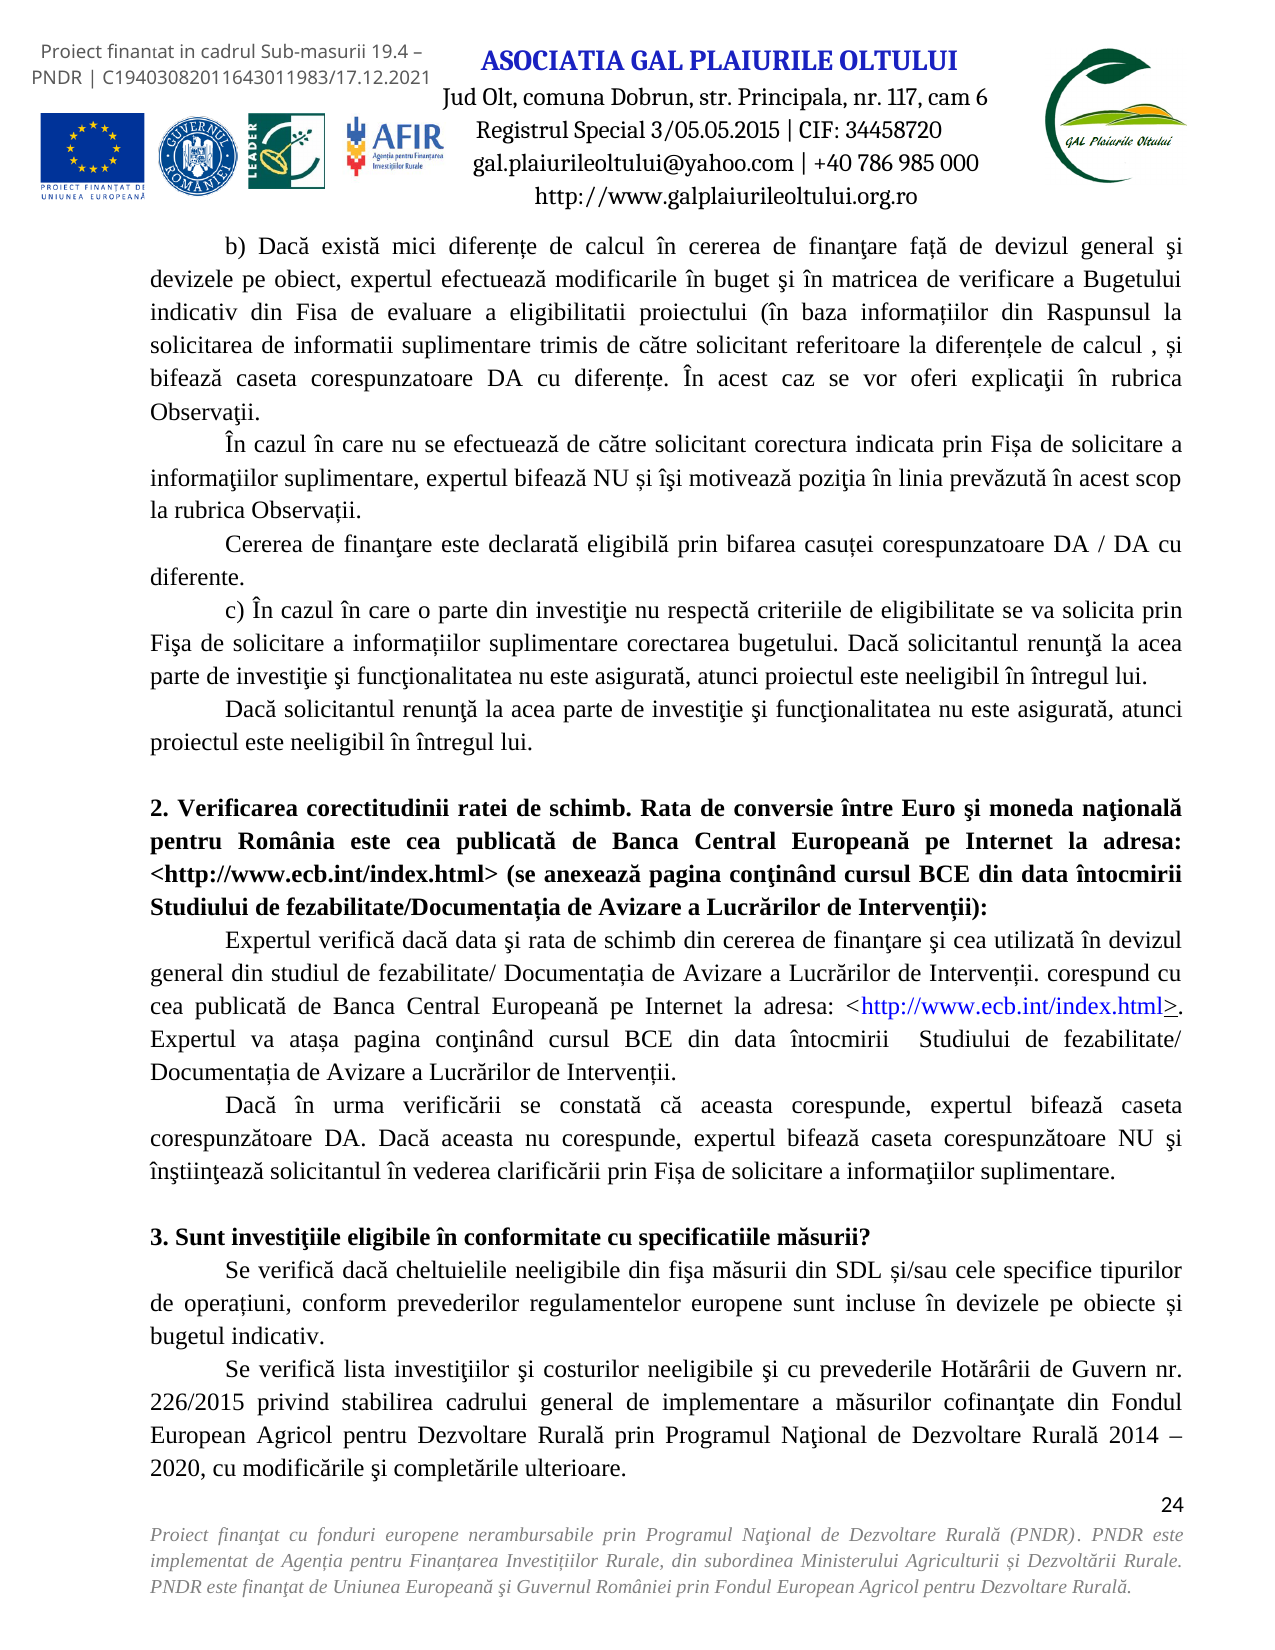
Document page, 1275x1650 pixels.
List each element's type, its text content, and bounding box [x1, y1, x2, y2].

picture [1045, 48, 1188, 185]
text c) În cazul în care o parte din investiţie nu respectă criteriile de eligibilitate se va solicita prin Fişa de solicitare a informațiilor suplimentare corectarea bugetului. Dacă solicitantul renunţă la acea parte de investiţie şi funcţionalitatea nu este asigurată, atunci proiectul este neeligibil în întregul lui. [150, 595, 1184, 689]
text Cererea de finanţare este declarată eligibilă prin bifarea casuței corespunzatoare DA / DA cu diferente. [150, 529, 1184, 590]
text Dacă solicitantul renunţă la acea parte de investiţie şi funcţionalitatea nu este asigurată, atunci proiectul este neeligibil în întregul lui. [150, 694, 1184, 756]
picture [154, 113, 240, 198]
text Se verifică lista investiţiilor şi costurilor neeligibile şi cu prevederile Hotărârii de Guvern nr. 226/2015 privind stabilirea cadrului general de implementare a măsurilor cofinanţate din Fondul European Agricol pentru Dezvoltare Rurală prin Programul Naţional de Dezvoltare Rurală 2014 – 2020, cu modificările şi completările ulterioare. [150, 1354, 1184, 1482]
text Dacă în urma verificării se constată că aceasta corespunde, expertul bifează caseta corespunzătoare DA. Dacă aceasta nu corespunde, expertul bifează caseta corespunzătoare NU şi înştiinţează solicitantul în vederea clarificării prin Fișa de solicitare a informaţiilor suplimentare. [150, 1090, 1184, 1185]
text În cazul în care nu se efectuează de către solicitant corectura indicata prin Fișa de solicitare a informaţiilor suplimentare, expertul bifează NU și îşi motivează poziţia în linia prevăzută în acest scop la rubrica Observații. [150, 429, 1184, 524]
text Expertul verifică dacă data şi rata de schimb din cererea de finanţare şi cea utilizată în devizul general din studiul de fezabilitate/ Documentația de Avizare a Lucrărilor de Intervenții. corespund cu cea publicată de Banca Central Europeană pe Internet la adresa: <http://www.ecb.int/index.html>. Expertul va atașa pagina conţinând cursul BCE din data întocmirii Studiului de fezabilitate/ Documentația de Avizare a Lucrărilor de Intervenții. [150, 925, 1183, 1086]
text b) Dacă există mici diferențe de calcul în cererea de finanţare față de devizul general şi devizele pe obiect, expertul efectuează modificarile în buget şi în matricea de verificare a Bugetului indicativ din Fisa de evaluare a eligibilitatii proiectului (în baza informațiilor din Raspunsul la solicitarea de informatii suplimentare trimis de către solicitant referitoare la diferențele de calcul , și bifează caseta corespunzatoare DA cu diferențe. În acest caz se vor oferi explicaţii în rubrica Observaţii. [150, 231, 1184, 425]
text 2. Verificarea corectitudinii ratei de schimb. Rata de conversie între Euro şi moneda naţională pentru România este cea publicată de Banca Central Europeană pe Internet la adresa: <http://www.ecb.int/index.html> (se anexează pagina conţinând cursul BCE din data întocmirii Studiului de fezabilitate/Documentația de Avizare a Lucrărilor de Intervenții): [150, 793, 1184, 921]
text Se verifică dacă cheltuielile neeligibile din fişa măsurii din SDL și/sau cele specifice tipurilor de operațiuni, conform prevederilor regulamentelor europene sunt incluse în devizele pe obiecte și bugetul indicativ. [150, 1255, 1184, 1350]
text 3. Sunt investiţiile eligibile în conformitate cu specificatiile măsurii? [150, 1222, 1184, 1251]
